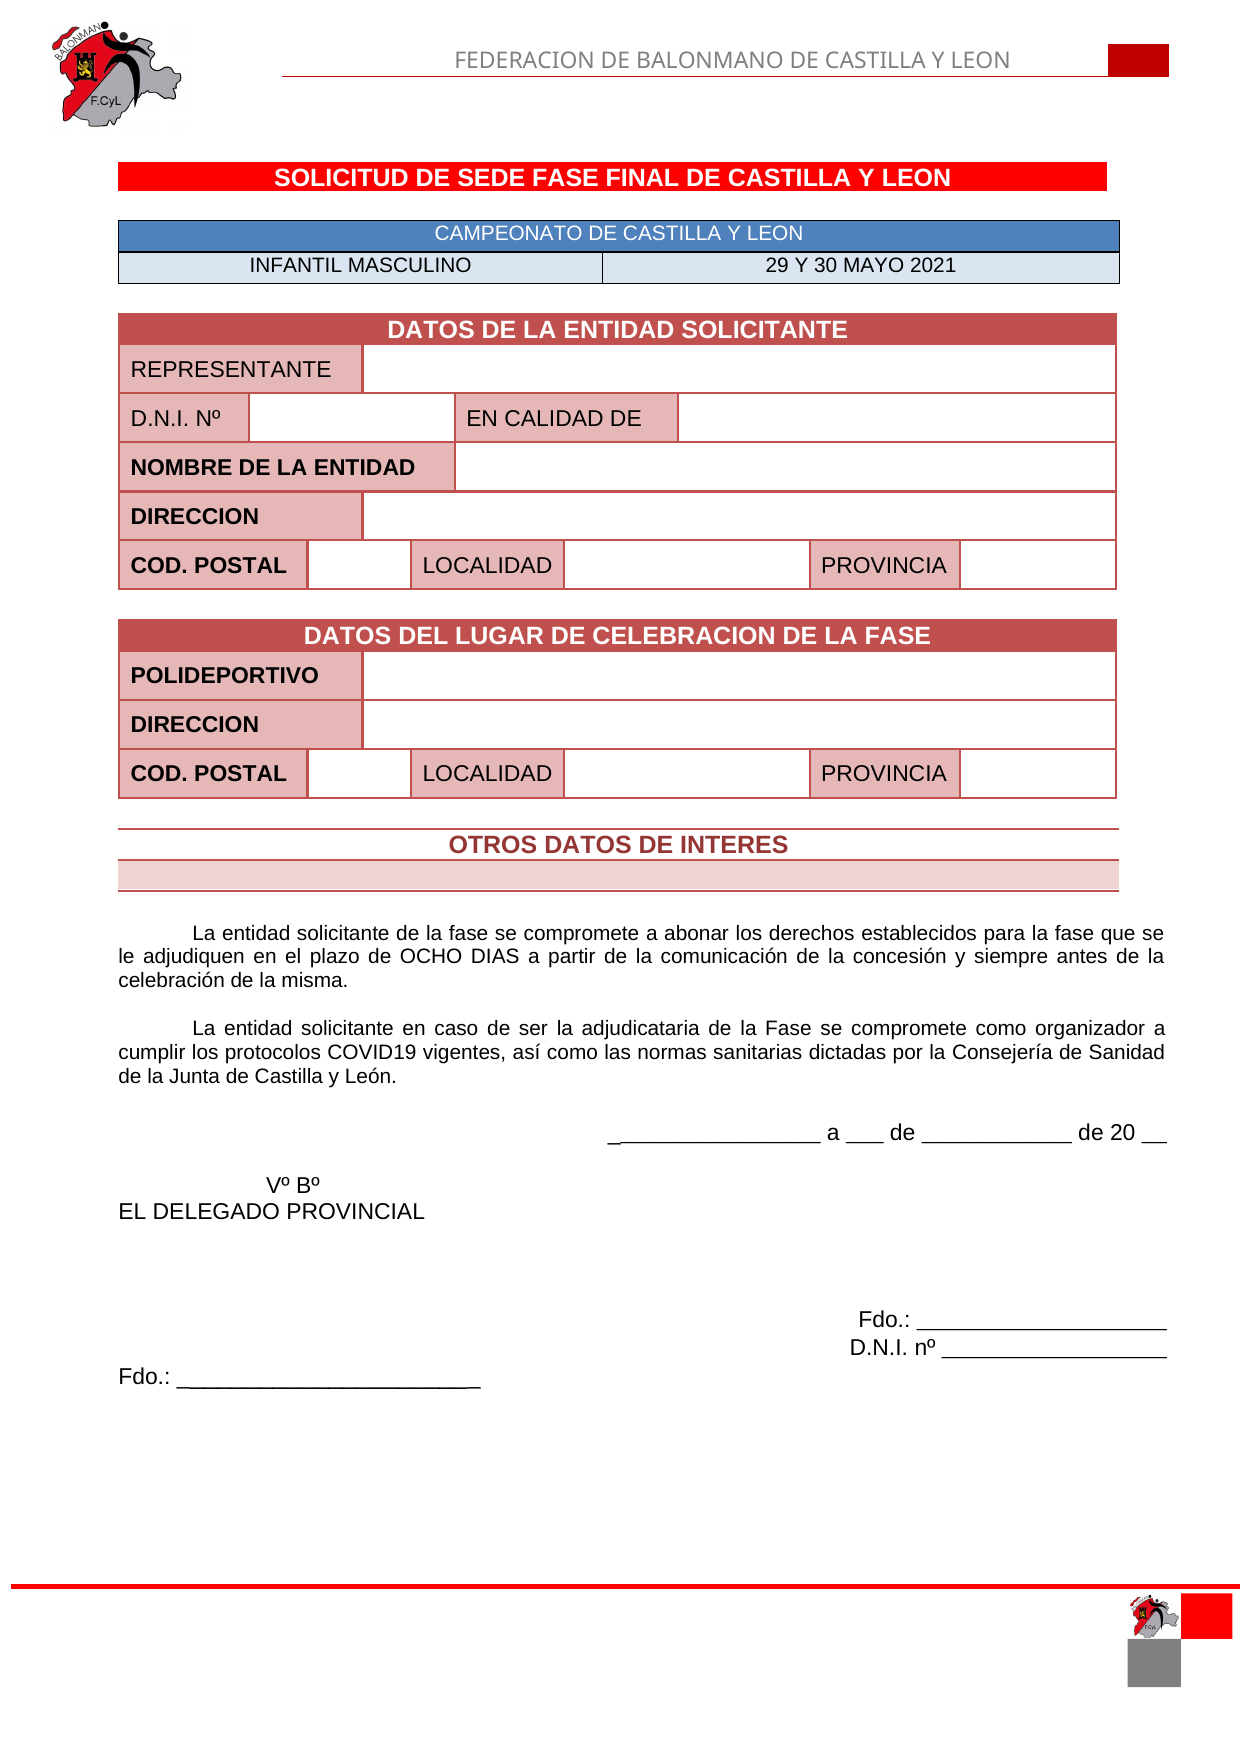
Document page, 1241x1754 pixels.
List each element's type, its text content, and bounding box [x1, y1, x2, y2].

text EL DELEGADO PROVINCIAL [118, 1198, 1167, 1224]
table_cell EN CALIDAD DE [456, 394, 677, 441]
table_cell LOCALIDAD [412, 541, 563, 588]
table_header DATOS DEL LUGAR DE CELEBRACION DE LA FASE [120, 621, 1115, 650]
table_cell NOMBRE DE LA ENTIDAD [120, 443, 454, 490]
table_cell COD. POSTAL [120, 541, 306, 588]
text Fdo.: [118, 1304, 1167, 1332]
table_cell D.N.I. Nº [120, 394, 248, 441]
table_header DATOS DE LA ENTIDAD SOLICITANTE [120, 315, 1115, 343]
table_cell [961, 541, 1115, 588]
table_header CAMPEONATO DE CASTILLA Y LEON [119, 221, 1119, 251]
table_cell 29 Y 30 MAYO 2021 [603, 253, 1119, 283]
text Fdo.: __ [118, 1361, 1167, 1390]
table_cell [364, 701, 1115, 748]
table_cell PROVINCIA [811, 750, 959, 797]
table_cell REPRESENTANTE [120, 345, 361, 392]
table_cell [309, 750, 410, 797]
picture [43, 17, 188, 130]
table_cell POLIDEPORTIVO [120, 652, 361, 699]
text La entidad solicitante de la fase se compromete a abonar los derechos establecidos para la fase que se le adjudiquen en el plazo de OCHO DIAS a partir de la comunicación de la concesión y siempre antes de la celebración de la misma. [118, 920, 1167, 992]
table_cell DIRECCION [120, 701, 361, 748]
picture [1127, 1593, 1181, 1638]
table_cell [565, 750, 809, 797]
table_cell INFANTIL MASCULINO [119, 253, 602, 283]
table_header OTROS DATOS DE INTERES [118, 830, 1119, 859]
table_cell COD. POSTAL [120, 750, 306, 797]
text Vº Bº [118, 1172, 1167, 1198]
table_cell LOCALIDAD [412, 750, 563, 797]
table_cell PROVINCIA [811, 541, 959, 588]
table_cell [364, 652, 1115, 699]
text SOLICITUD DE SEDE FASE FINAL DE CASTILLA Y LEON [118, 162, 1107, 191]
text D.N.I. nº [118, 1332, 1167, 1361]
text La entidad solicitante en caso de ser la adjudicataria de la Fase se compromete como organizador a cumplir los protocolos COVID19 vigentes, así como las normas sanitarias dictadas por la Consejería de Sanidad de la Junta de Castilla y León. [118, 1016, 1167, 1088]
table_cell [364, 493, 1115, 539]
table_cell DIRECCION [120, 493, 361, 539]
text _ a de de 20 [118, 1117, 1167, 1146]
